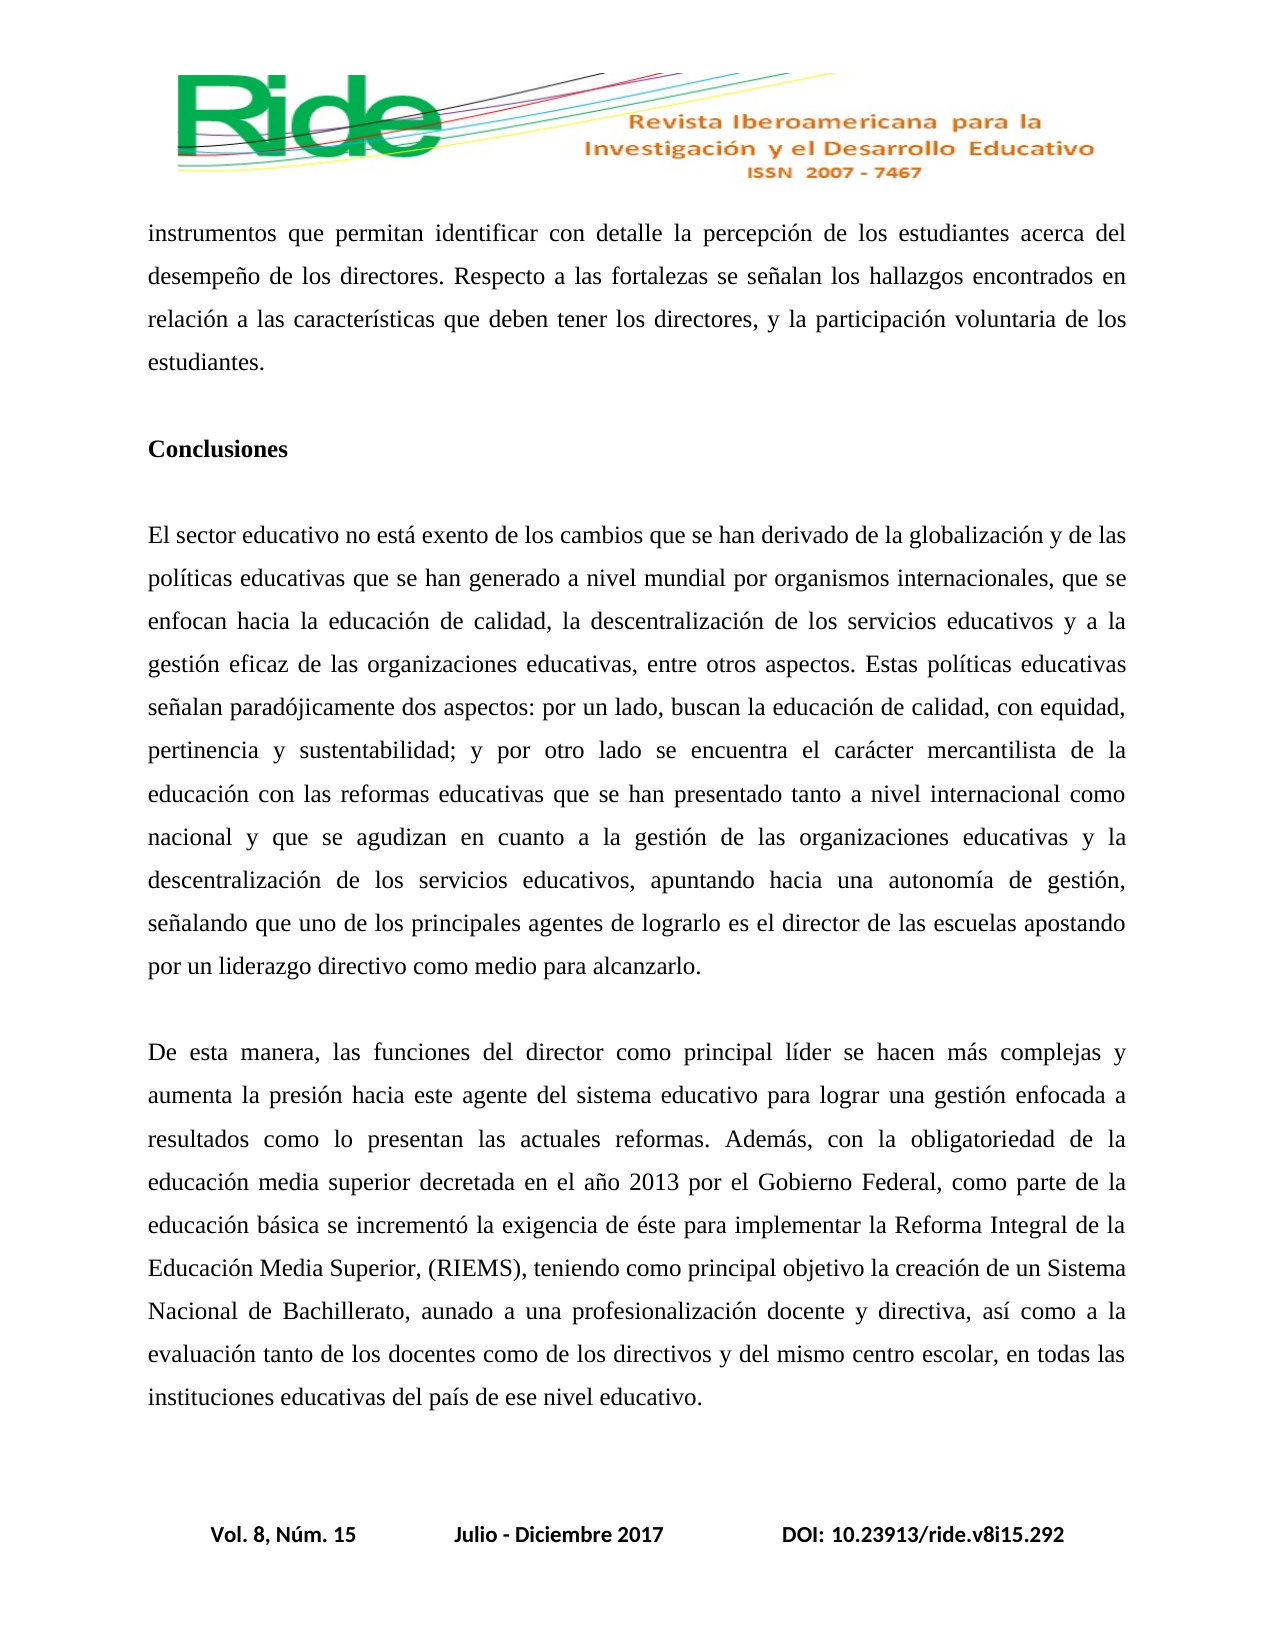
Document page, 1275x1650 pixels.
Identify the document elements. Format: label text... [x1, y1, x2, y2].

text De esta manera, las funciones del director como principal líder se hacen más complejas y aumenta la presión hacia este agente del sistema educativo para lograr una gestión enfocada a resultados como lo presentan las actuales reformas. Además, con la obligatoriedad de la educación media superior decretada en el año 2013 por el Gobierno Federal, como parte de la educación básica se incrementó la exigencia de éste para implementar la Reforma Integral de la Educación Media Superior, (RIEMS), teniendo como principal objetivo la creación de un Sistema Nacional de Bachillerato, aunado a una profesionalización docente y directiva, así como a la evaluación tanto de los docentes como de los directivos y del mismo centro escolar, en todas las instituciones educativas del país de ese nivel educativo. [148, 1037, 1127, 1411]
text El sector educativo no está exento de los cambios que se han derivado de la globalización y de las políticas educativas que se han generado a nivel mundial por organismos internacionales, que se enfocan hacia la educación de calidad, la descentralización de los servicios educativos y a la gestión eficaz de las organizaciones educativas, entre otros aspectos. Estas políticas educativas señalan paradójicamente dos aspectos: por un lado, buscan la educación de calidad, con equidad, pertinencia y sustentabilidad; y por otro lado se encuentra el carácter mercantilista de la educación con las reformas educativas que se han presentado tanto a nivel internacional como nacional y que se agudizan en cuanto a la gestión de las organizaciones educativas y la descentralización de los servicios educativos, apuntando hacia una autonomía de gestión, señalando que uno de los principales agentes de lograrlo es el director de las escuelas apostando por un liderazgo directivo como medio para alcanzarlo. [148, 520, 1127, 980]
picture [177, 73, 1098, 182]
text Conclusiones [148, 434, 1127, 462]
